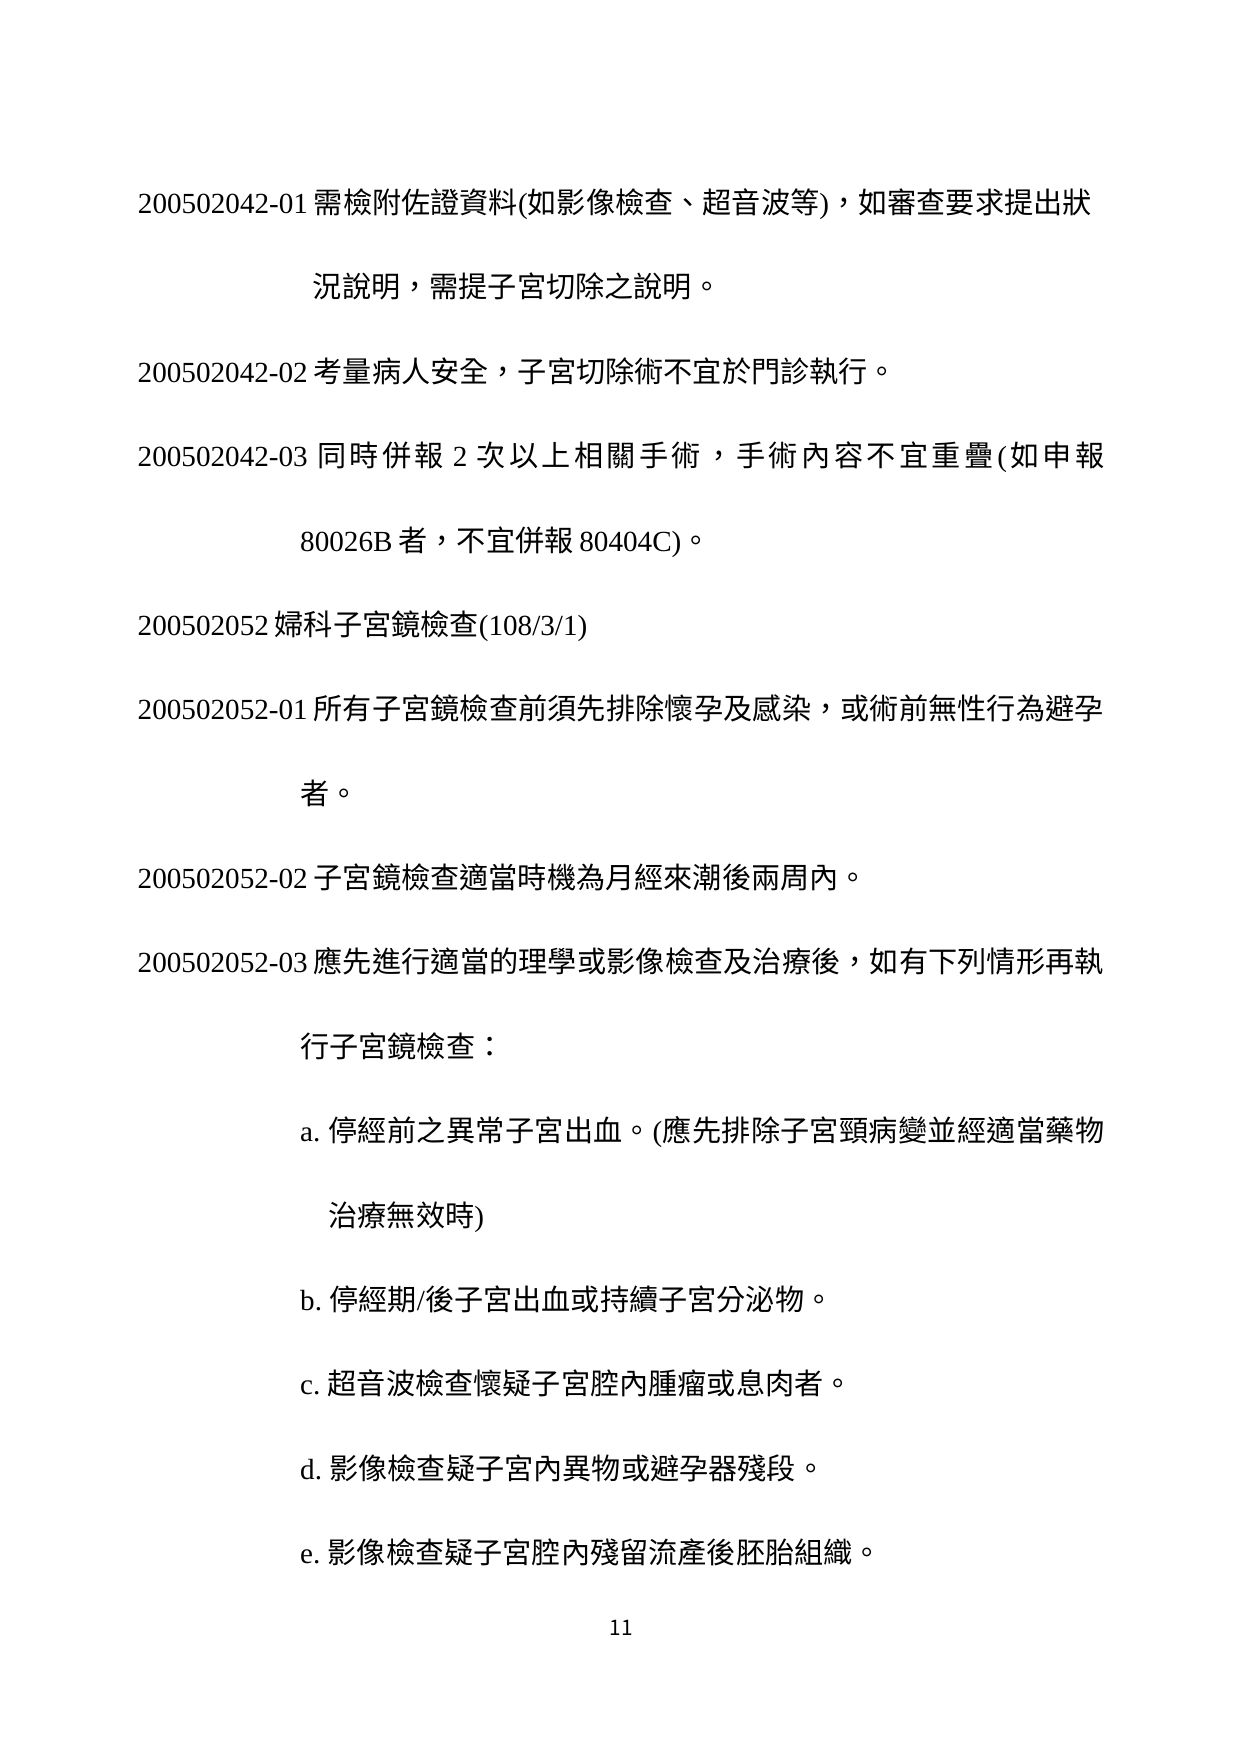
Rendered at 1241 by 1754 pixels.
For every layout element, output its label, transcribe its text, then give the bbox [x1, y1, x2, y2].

text 200502042-02考量病人安全，子宮切除術不宜於門診執行。 [137, 327, 1104, 412]
text a. 停經前之異常子宮出血。(應先排除子宮頸病變並經適當藥物治療無效時) [300, 1087, 1104, 1256]
text 200502042-01需檢附佐證資料(如影像檢查、超音波等)，如審查要求提出狀 [138, 159, 1104, 243]
text b. 停經期/後子宮出血或持續子宮分泌物。 [300, 1256, 1104, 1340]
text 200502052-01所有子宮鏡檢查前須先排除懷孕及感染，或術前無性行為避孕者。 [137, 665, 1104, 834]
text 200502052婦科子宮鏡檢查(108/3/1) [137, 581, 1104, 665]
text d. 影像檢查疑子宮內異物或避孕器殘段。 [300, 1424, 1104, 1509]
text 況說明，需提子宮切除之說明。 [313, 243, 1104, 327]
text 200502052-03應先進行適當的理學或影像檢查及治療後，如有下列情形再執行子宮鏡檢查： [137, 918, 1104, 1087]
text 200502052-02子宮鏡檢查適當時機為月經來潮後兩周內。 [137, 834, 1104, 918]
text c. 超音波檢查懷疑子宮腔內腫瘤或息肉者。 [300, 1340, 1104, 1424]
text 200502042-03同時併報2次以上相關手術，手術內容不宜重疊(如申報80026B者，不宜併報80404C)。 [137, 412, 1104, 581]
text e. 影像檢查疑子宮腔內殘留流產後胚胎組織。 [300, 1509, 1104, 1593]
